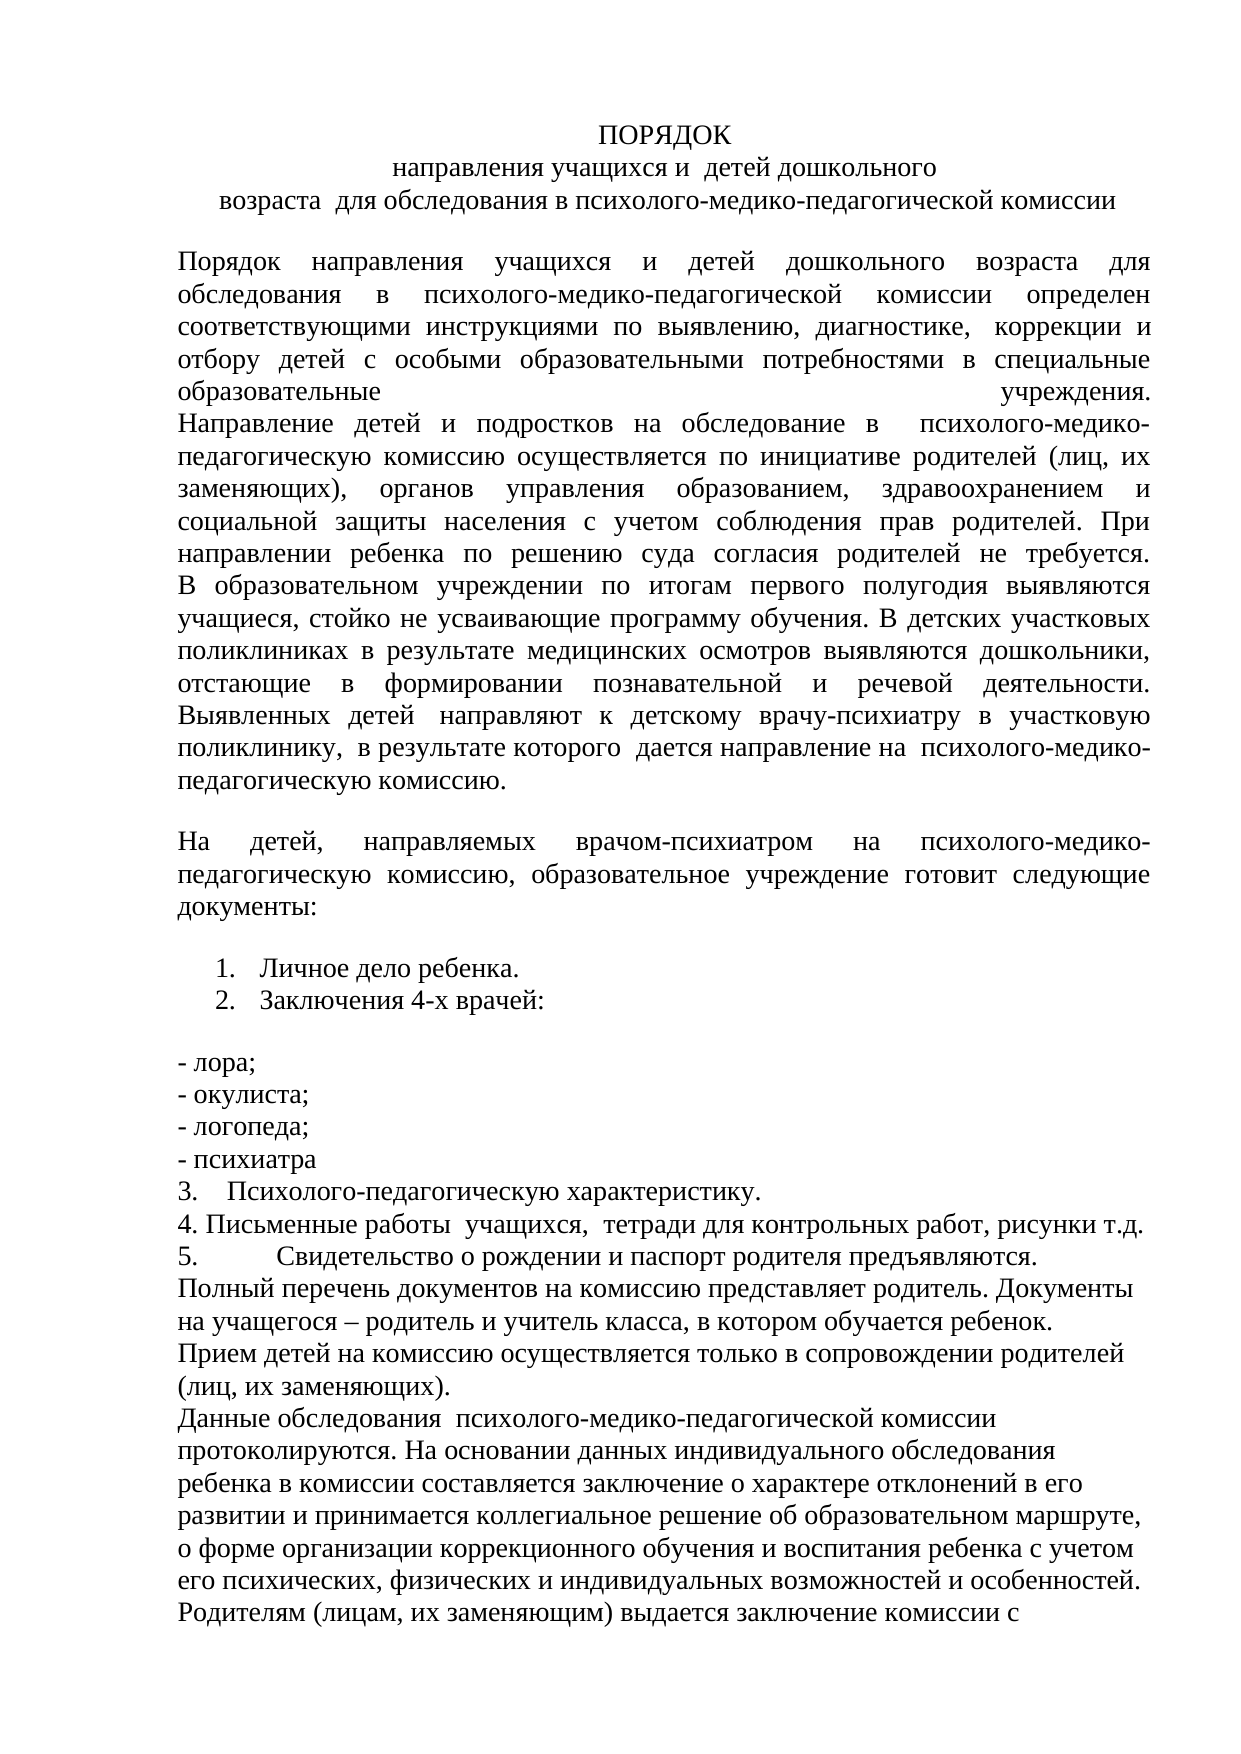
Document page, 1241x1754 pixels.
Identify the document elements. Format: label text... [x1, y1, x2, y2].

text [177, 1045, 1152, 1628]
text На детей, направляемых врачом-психиатром на психолого-медико-педагогическую комиссию, образовательное учреждение готовит следующие документы: [177, 824, 1152, 922]
text ПОРЯДОК направления учащихся и детей дошкольного возраста для обследования в психолого-медико-педагогической комиссии [177, 118, 1152, 215]
text Порядок направления учащихся и детей дошкольного возраста для обследования в психолого-медико-педагогической комиссии определен соответствующими инструкциями по выявлению, диагностике, коррекции и отбору детей с особыми образовательными потребностями в специальные образовательные учреждения. Направление детей и подростков на обследование в психолого-медико-педагогическую комиссию осуществляется по инициативе родителей (лиц, их заменяющих), органов управления образованием, здравоохранением и социальной защиты населения с учетом соблюдения прав родителей. При направлении ребенка по решению суда согласия родителей не требуется. В образовательном учреждении по итогам первого полугодия выявляются учащиеся, стойко не усваивающие программу обучения. В детских участковых поликлиниках в результате медицинских осмотров выявляются дошкольники, отстающие в формировании познавательной и речевой деятельности. Выявленных детей направляют к детскому врачу-психиатру в участковую поликлинику, в результате которого дается направление на психолого-медико-педагогическую комиссию. [177, 244, 1152, 795]
list Личное дело ребенка. [215, 951, 1152, 983]
list Заключения 4-х врачей: [215, 983, 1152, 1016]
